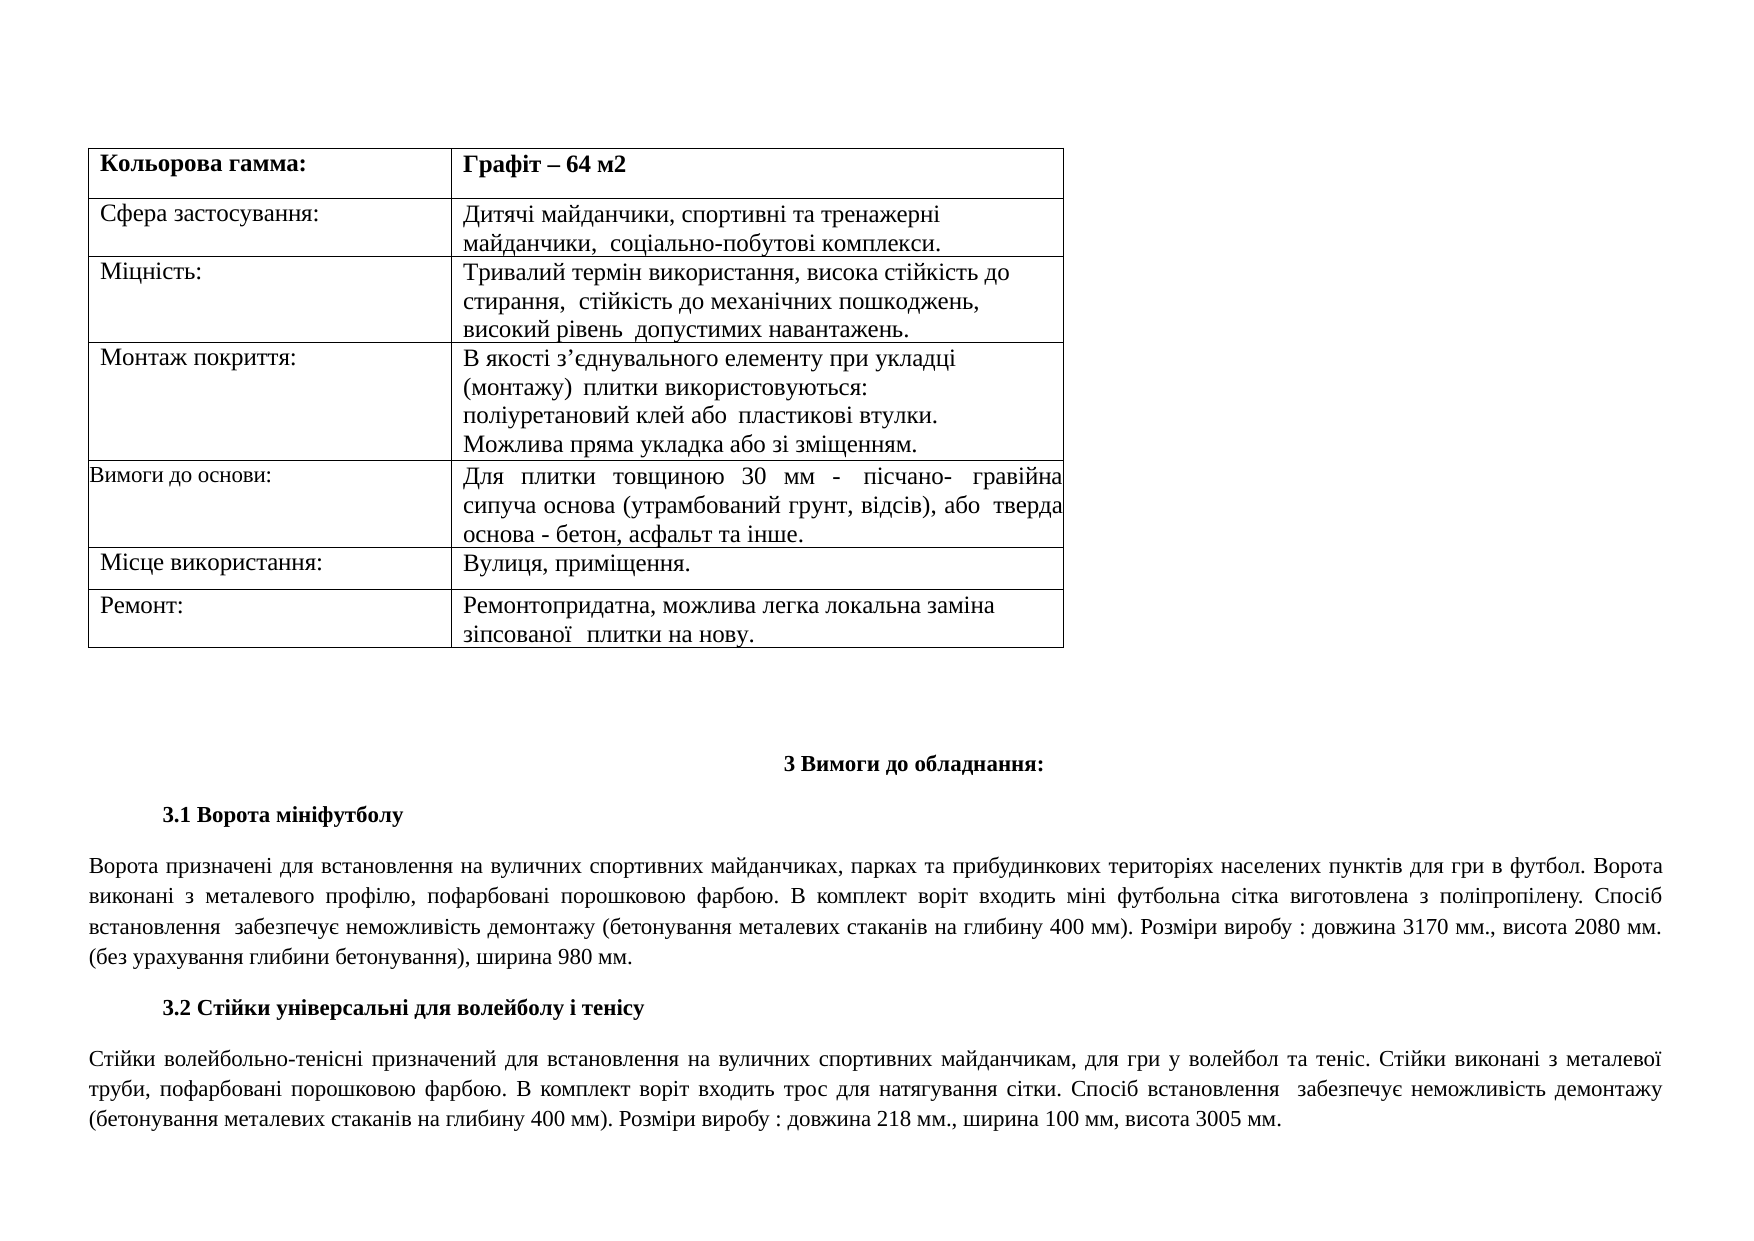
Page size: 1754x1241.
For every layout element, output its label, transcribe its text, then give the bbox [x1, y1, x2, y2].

table_cell Вулиця, приміщення. [452, 548, 1063, 589]
table_cell Ремонтопридатна, можлива легка локальна заміна зіпсованої плитки на нову. [452, 590, 1063, 647]
text Стійки волейбольно-тенісні призначений для встановлення на вуличних спортивних майданчикам, для гри у волейбол та теніс. Стійки виконані з металевої труби, пофарбовані порошковою фарбою. В комплект воріт входить трос для натягування сітки. Спосіб встановлення забезпечує неможливість демонтажу (бетонування металевих стаканів на глибину 400 мм). Розміри виробу : довжина 218 мм., ширина 100 мм, висота 3005 мм. [88, 1045, 1665, 1132]
text 3.2 Стійки універсальні для волейболу і тенісу [88, 994, 1665, 1020]
table_cell Тривалий термін використання, висока стійкість до стирання, стійкість до механічних пошкоджень, високий рівень допустимих навантажень. [452, 257, 1063, 342]
text 3 Вимоги до обладнання: [88, 750, 1665, 777]
table_cell Сфера застосування: [89, 199, 451, 256]
table_cell Дитячі майданчики, спортивні та тренажерні майданчики, соціально-побутові комплекси. [452, 199, 1063, 256]
table_cell Монтаж покриття: [89, 343, 451, 460]
text 3.1 Ворота мініфутболу [88, 801, 1665, 828]
table_cell Для плитки товщиною 30 мм - пісчано- гравійна сипуча основа (утрамбований грунт, відсів), або тверда основа - бетон, асфальт та інше. [452, 461, 1063, 547]
table_cell Графіт – 64 м2 [452, 149, 1063, 198]
table_cell Кольорова гамма: [89, 149, 451, 198]
table_cell Місце використання: [89, 548, 451, 589]
table_cell В якості з’єднувального елементу при укладці (монтажу) плитки використовуються: поліуретановий клей або пластикові втулки. Можлива пряма укладка або зі зміщенням. [452, 343, 1063, 460]
table_cell Вимоги до основи: [89, 461, 451, 547]
text Ворота призначені для встановлення на вуличних спортивних майданчиках, парках та прибудинкових територіях населених пунктів для гри в футбол. Ворота виконані з металевого профілю, пофарбовані порошковою фарбою. В комплект воріт входить міні футбольна сітка виготовлена з поліпропілену. Спосіб встановлення забезпечує неможливість демонтажу (бетонування металевих стаканів на глибину 400 мм). Розміри виробу : довжина 3170 мм., висота 2080 мм. (без урахування глибини бетонування), ширина 980 мм. [88, 852, 1665, 969]
table_cell Ремонт: [89, 590, 451, 647]
table_cell Міцність: [89, 257, 451, 342]
